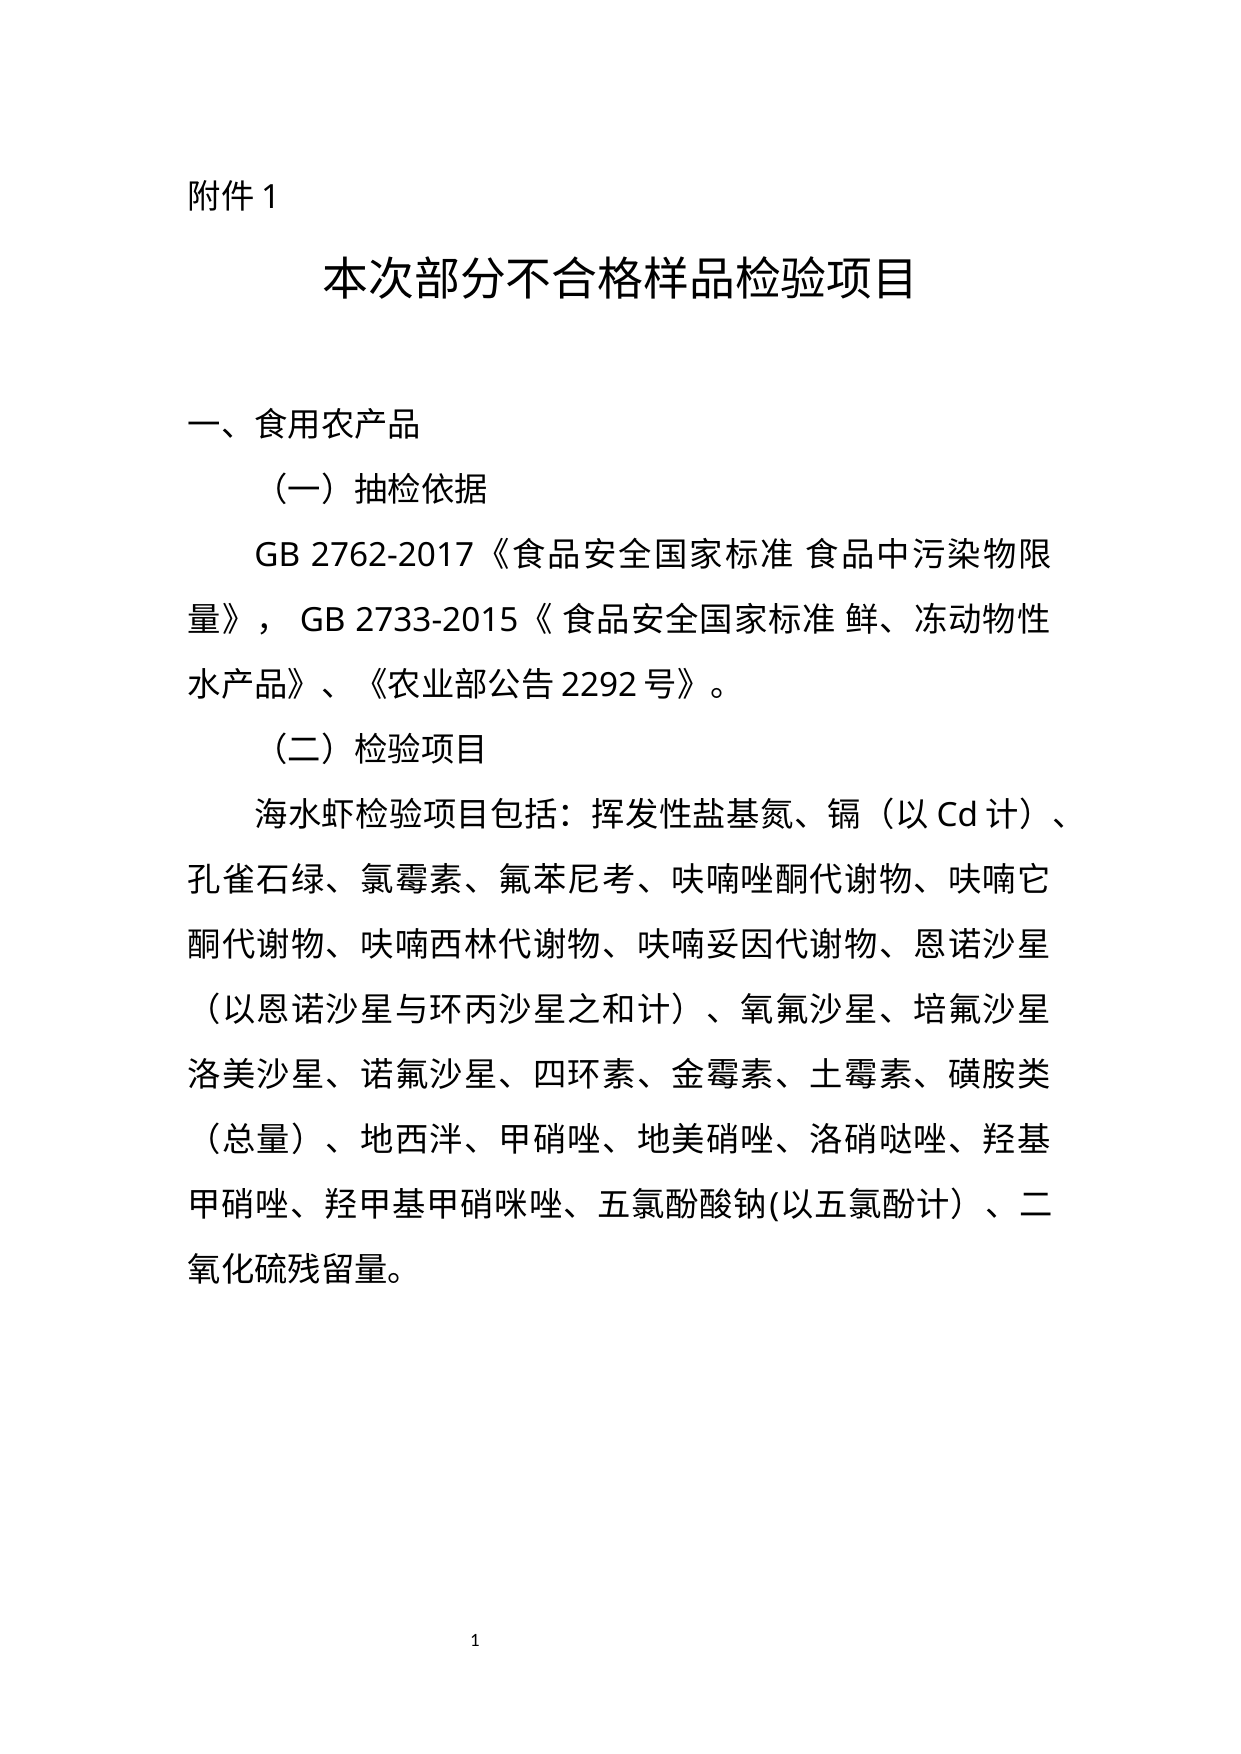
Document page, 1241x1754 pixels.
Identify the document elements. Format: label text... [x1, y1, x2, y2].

text 一、食用农产品 [187, 389, 1053, 454]
text 本次部分不合格样品检验项目 [187, 227, 1053, 324]
text （一）抽检依据 [187, 454, 1053, 519]
text 附件1 [187, 162, 1053, 227]
text GB 2762-2017《食品安全国家标准 食品中污染物限量》， GB 2733-2015《 食品安全国家标准 鲜、冻动物性水产品》、《农业部公告2292号》。 [187, 519, 1053, 714]
text （二）检验项目 [187, 714, 1053, 779]
text 海水虾检验项目包括：挥发性盐基氮、镉（以Cd计）、孔雀石绿、氯霉素、氟苯尼考、呋喃唑酮代谢物、呋喃它酮代谢物、呋喃西林代谢物、呋喃妥因代谢物、恩诺沙星（以恩诺沙星与环丙沙星之和计）、氧氟沙星、培氟沙星、洛美沙星、诺氟沙星、四环素、金霉素、土霉素、磺胺类（总量）、地西泮、甲硝唑、地美硝唑、洛硝哒唑、羟基甲硝唑、羟甲基甲硝咪唑、五氯酚酸钠(以五氯酚计）、二氧化硫残留量。 [187, 779, 1053, 1299]
